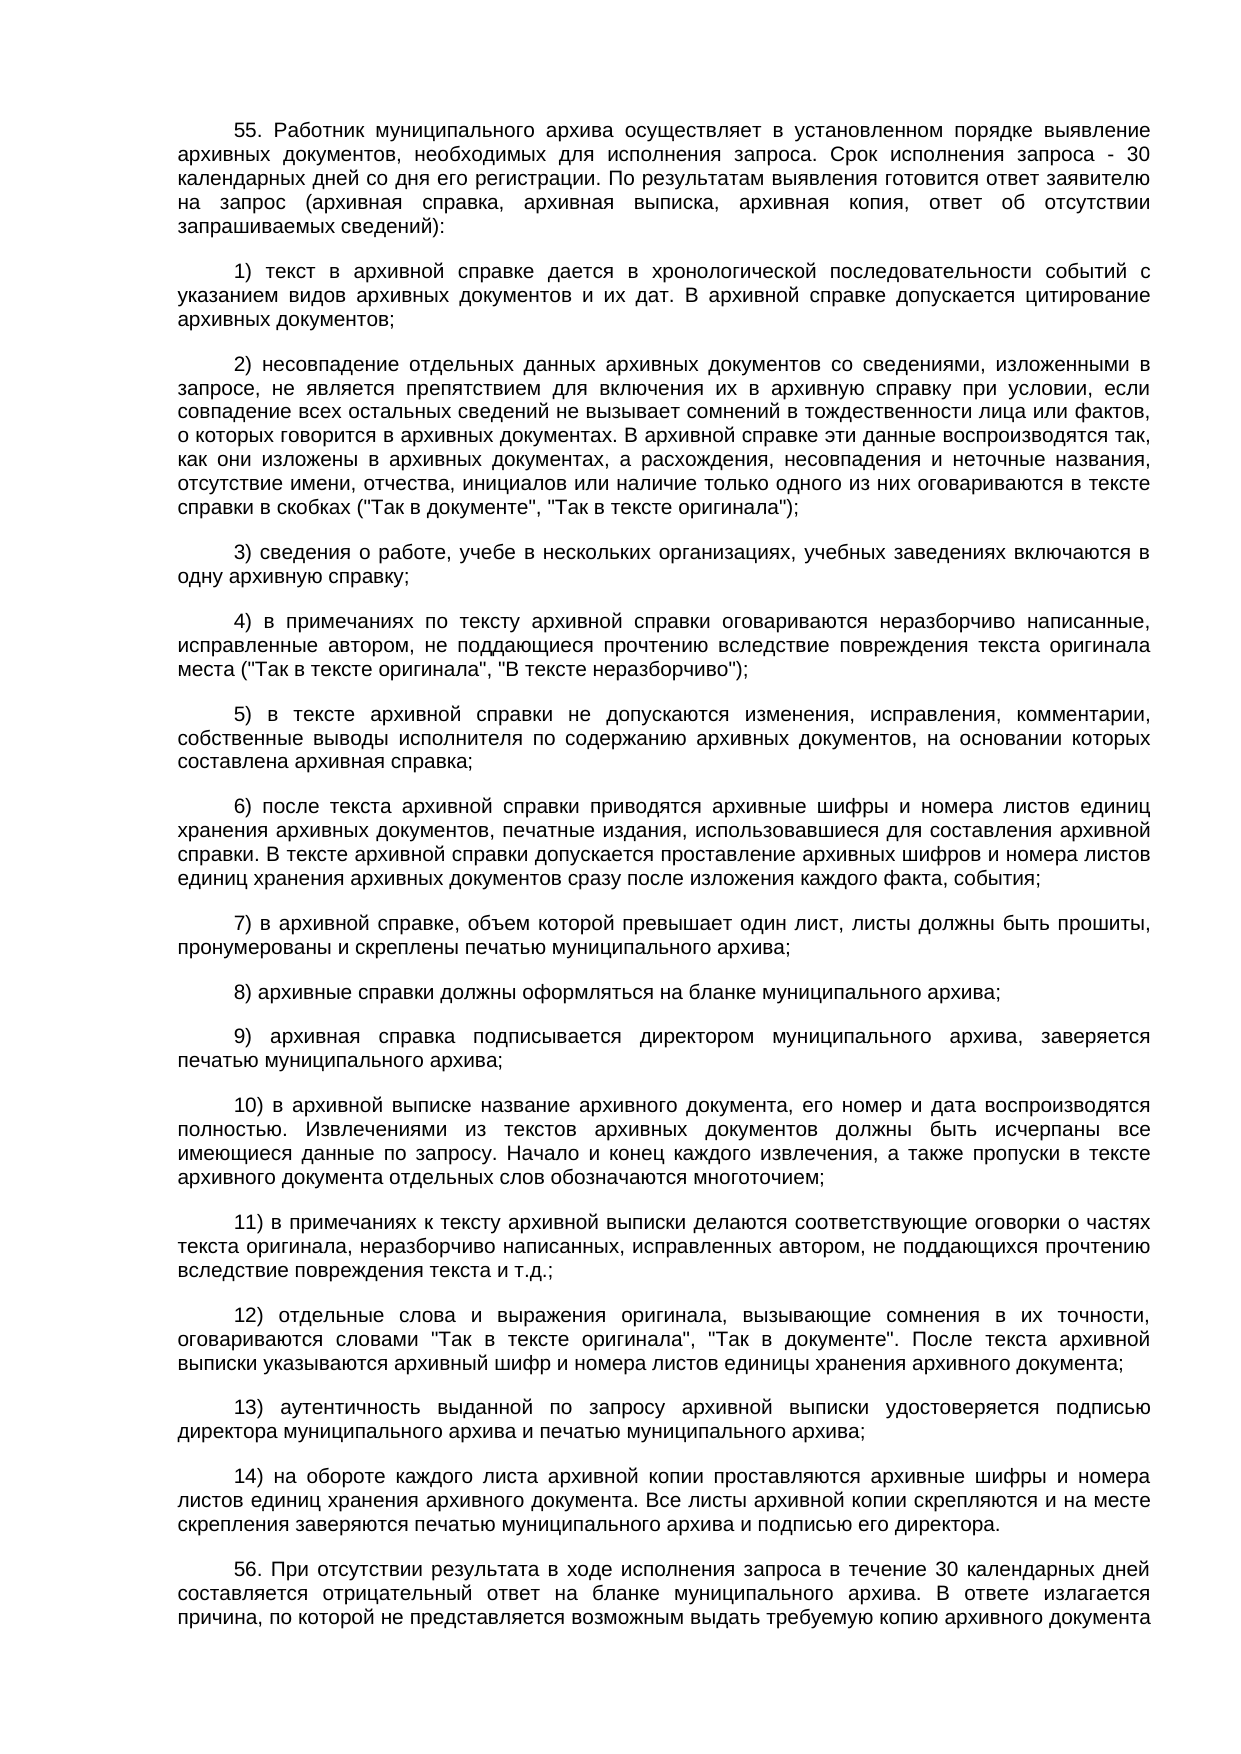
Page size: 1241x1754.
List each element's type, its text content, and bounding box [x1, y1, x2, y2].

text 1) текст в архивной справке дается в хронологической последовательности событий с указанием видов архивных документов и их дат. В архивной справке допускается цитирование архивных документов; [177, 259, 1152, 331]
text 11) в примечаниях к тексту архивной выписки делаются соответствующие оговорки о частях текста оригинала, неразборчиво написанных, исправленных автором, не поддающихся прочтению вследствие повреждения текста и т.д.; [177, 1210, 1152, 1282]
text 9) архивная справка подписывается директором муниципального архива, заверяется печатью муниципального архива; [177, 1024, 1152, 1072]
text 7) в архивной справке, объем которой превышает один лист, листы должны быть прошиты, пронумерованы и скреплены печатью муниципального архива; [177, 911, 1152, 959]
text 6) после текста архивной справки приводятся архивные шифры и номера листов единиц хранения архивных документов, печатные издания, использовавшиеся для составления архивной справки. В тексте архивной справки допускается проставление архивных шифров и номера листов единиц хранения архивных документов сразу после изложения каждого факта, события; [177, 794, 1152, 890]
text 2) несовпадение отдельных данных архивных документов со сведениями, изложенными в запросе, не является препятствием для включения их в архивную справку при условии, если совпадение всех остальных сведений не вызывает сомнений в тождественности лица или фактов, о которых говорится в архивных документах. В архивной справке эти данные воспроизводятся так, как они изложены в архивных документах, а расхождения, несовпадения и неточные названия, отсутствие имени, отчества, инициалов или наличие только одного из них оговариваются в тексте справки в скобках ("Так в документе", "Так в тексте оригинала"); [177, 351, 1152, 519]
text 12) отдельные слова и выражения оригинала, вызывающие сомнения в их точности, оговариваются словами "Так в тексте оригинала", "Так в документе". После текста архивной выписки указываются архивный шифр и номера листов единицы хранения архивного документа; [177, 1302, 1152, 1374]
text 3) сведения о работе, учебе в нескольких организациях, учебных заведениях включаются в одну архивную справку; [177, 540, 1152, 588]
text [177, 1557, 1152, 1628]
text 8) архивные справки должны оформляться на бланке муниципального архива; [177, 979, 1152, 1003]
text 55. Работник муниципального архива осуществляет в установленном порядке выявление архивных документов, необходимых для исполнения запроса. Срок исполнения запроса - 30 календарных дней со дня его регистрации. По результатам выявления готовится ответ заявителю на запрос (архивная справка, архивная выписка, архивная копия, ответ об отсутствии запрашиваемых сведений): [177, 118, 1152, 238]
text 10) в архивной выписке название архивного документа, его номер и дата воспроизводятся полностью. Извлечениями из текстов архивных документов должны быть исчерпаны все имеющиеся данные по запросу. Начало и конец каждого извлечения, а также пропуски в тексте архивного документа отдельных слов обозначаются многоточием; [177, 1093, 1152, 1189]
text 5) в тексте архивной справки не допускаются изменения, исправления, комментарии, собственные выводы исполнителя по содержанию архивных документов, на основании которых составлена архивная справка; [177, 701, 1152, 773]
text 14) на обороте каждого листа архивной копии проставляются архивные шифры и номера листов единиц хранения архивного документа. Все листы архивной копии скрепляются и на месте скрепления заверяются печатью муниципального архива и подписью его директора. [177, 1464, 1152, 1536]
text 13) аутентичность выданной по запросу архивной выписки удостоверяется подписью директора муниципального архива и печатью муниципального архива; [177, 1395, 1152, 1443]
text 4) в примечаниях по тексту архивной справки оговариваются неразборчиво написанные, исправленные автором, не поддающиеся прочтению вследствие повреждения текста оригинала места ("Так в тексте оригинала", "В тексте неразборчиво"); [177, 609, 1152, 681]
